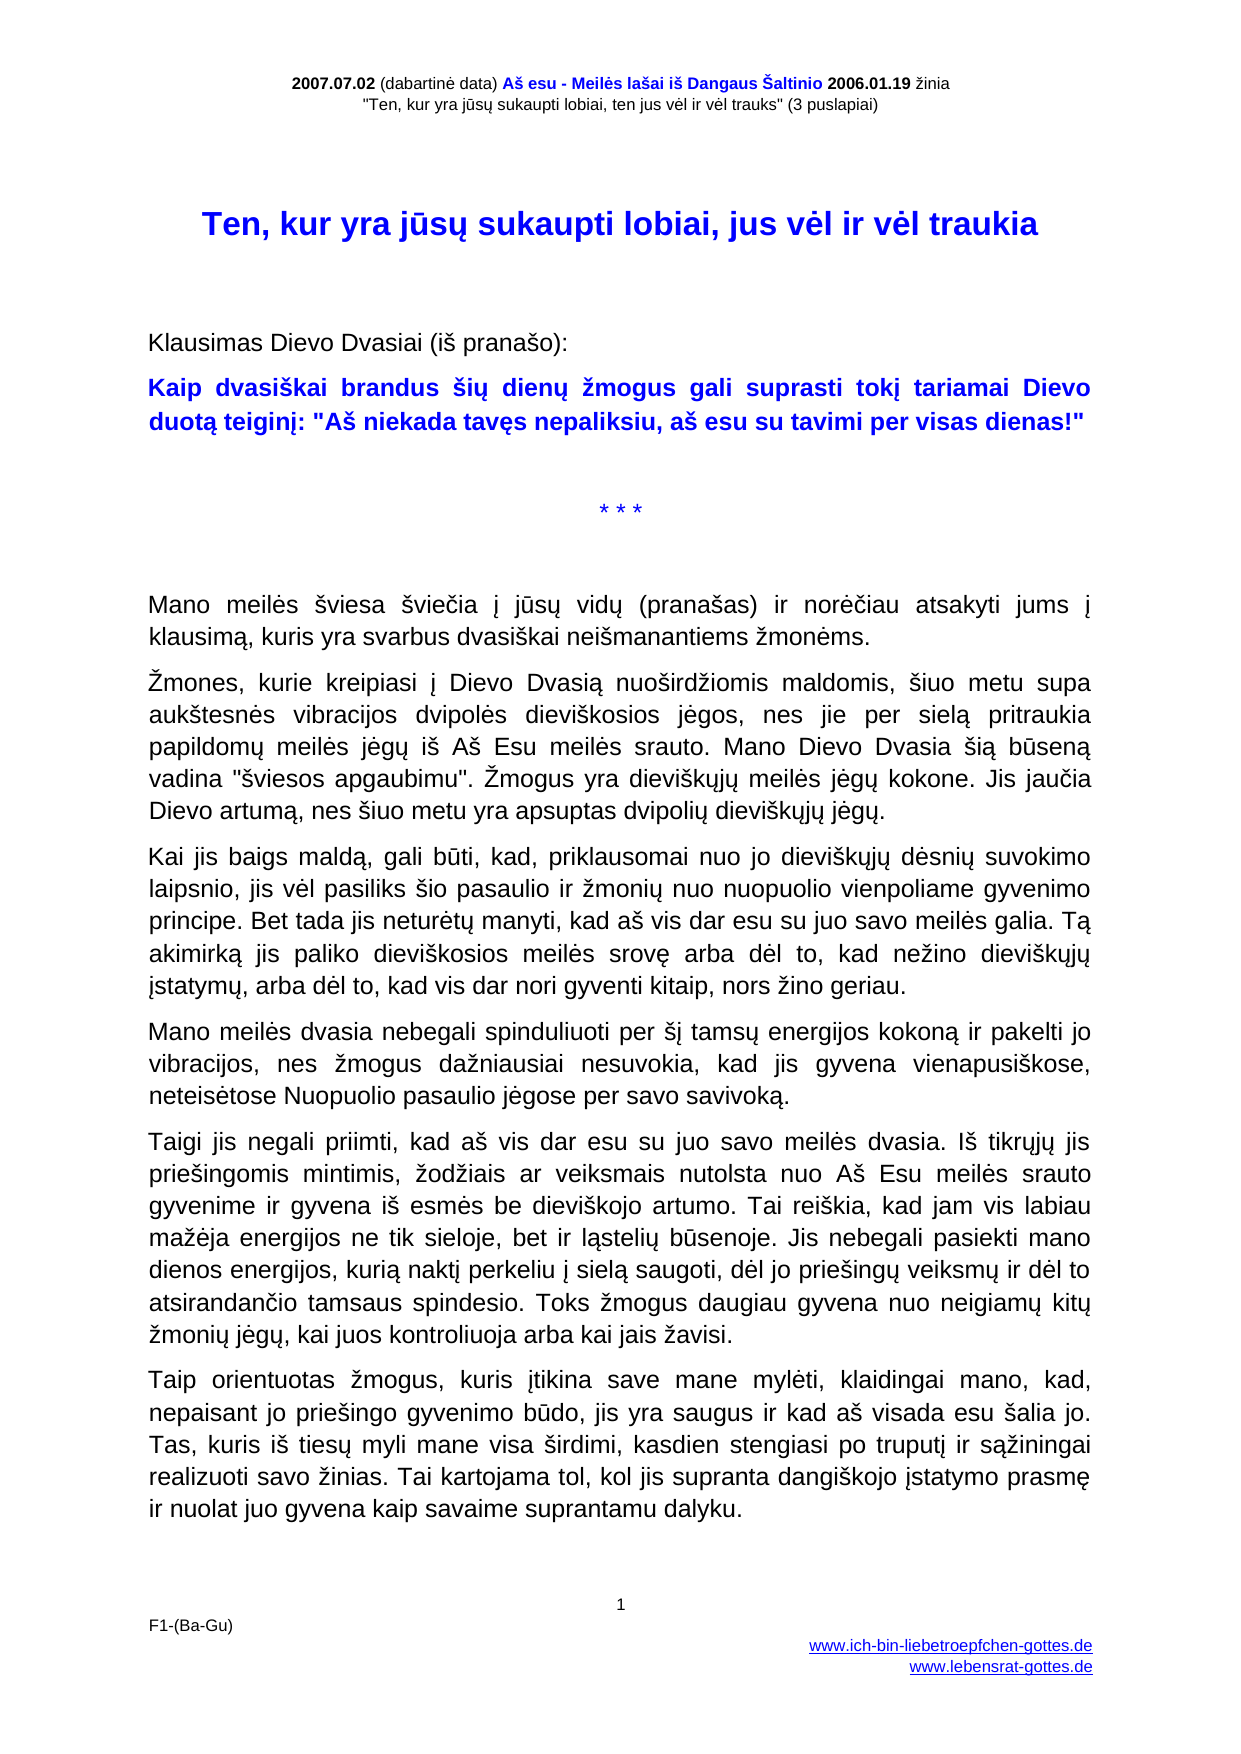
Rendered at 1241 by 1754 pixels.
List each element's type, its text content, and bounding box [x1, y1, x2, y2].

text Klausimas Dievo Dvasiai (iš pranašo): [148, 328, 1093, 356]
text * * * [149, 497, 1093, 526]
text Kai jis baigs maldą, gali būti, kad, priklausomai nuo jo dieviškųjų dėsnių suvokimo laipsnio, jis vėl pasiliks šio pasaulio ir žmonių nuo nuopuolio vienpoliame gyvenimo principe. Bet tada jis neturėtų manyti, kad aš vis dar esu su juo savo meilės galia. Tą akimirką jis paliko dieviškosios meilės srovę arba dėl to, kad nežino dieviškųjų įstatymų, arba dėl to, kad vis dar nori gyventi kitaip, nors žino geriau. [148, 842, 1093, 999]
text Taigi jis negali priimti, kad aš vis dar esu su juo savo meilės dvasia. Iš tikrųjų jis priešingomis mintimis, žodžiais ar veiksmais nutolsta nuo Aš Esu meilės srauto gyvenime ir gyvena iš esmės be dieviškojo artumo. Tai reiškia, kad jam vis labiau mažėja energijos ne tik sieloje, bet ir ląstelių būsenoje. Jis nebegali pasiekti mano dienos energijos, kurią naktį perkeliu į sielą saugoti, dėl jo priešingų veiksmų ir dėl to atsirandančio tamsaus spindesio. Toks žmogus daugiau gyvena nuo neigiamų kitų žmonių jėgų, kai juos kontroliuoja arba kai jais žavisi. [148, 1127, 1093, 1348]
text Kaip dvasiškai brandus šių dienų žmogus gali suprasti tokį tariamai Dievo duotą teiginį: "Aš niekada tavęs nepaliksiu, aš esu su tavimi per visas dienas!" [148, 373, 1093, 435]
text Ten, kur yra jūsų sukaupti lobiai, jus vėl ir vėl traukia [148, 204, 1093, 243]
text Mano meilės šviesa šviečia į jūsų vidų (pranašas) ir norėčiau atsakyti jums į klausimą, kuris yra svarbus dvasiškai neišmanantiems žmonėms. [148, 589, 1093, 651]
text Taip orientuotas žmogus, kuris įtikina save mane mylėti, klaidingai mano, kad, nepaisant jo priešingo gyvenimo būdo, jis yra saugus ir kad aš visada esu šalia jo. Tas, kuris iš tiesų myli mane visa širdimi, kasdien stengiasi po truputį ir sąžiningai realizuoti savo žinias. Tai kartojama tol, kol jis supranta dangiškojo įstatymo prasmę ir nuolat juo gyvena kaip savaime suprantamu dalyku. [148, 1365, 1093, 1523]
text Žmones, kurie kreipiasi į Dievo Dvasią nuoširdžiomis maldomis, šiuo metu supa aukštesnės vibracijos dvipolės dieviškosios jėgos, nes jie per sielą pritraukia papildomų meilės jėgų iš Aš Esu meilės srauto. Mano Dievo Dvasia šią būseną vadina "šviesos apgaubimu". Žmogus yra dieviškųjų meilės jėgų kokone. Jis jaučia Dievo artumą, nes šiuo metu yra apsuptas dvipolių dieviškųjų jėgų. [148, 667, 1093, 825]
text Mano meilės dvasia nebegali spinduliuoti per šį tamsų energijos kokoną ir pakelti jo vibracijos, nes žmogus dažniausiai nesuvokia, kad jis gyvena vienapusiškose, neteisėtose Nuopuolio pasaulio jėgose per savo savivoką. [148, 1016, 1093, 1109]
